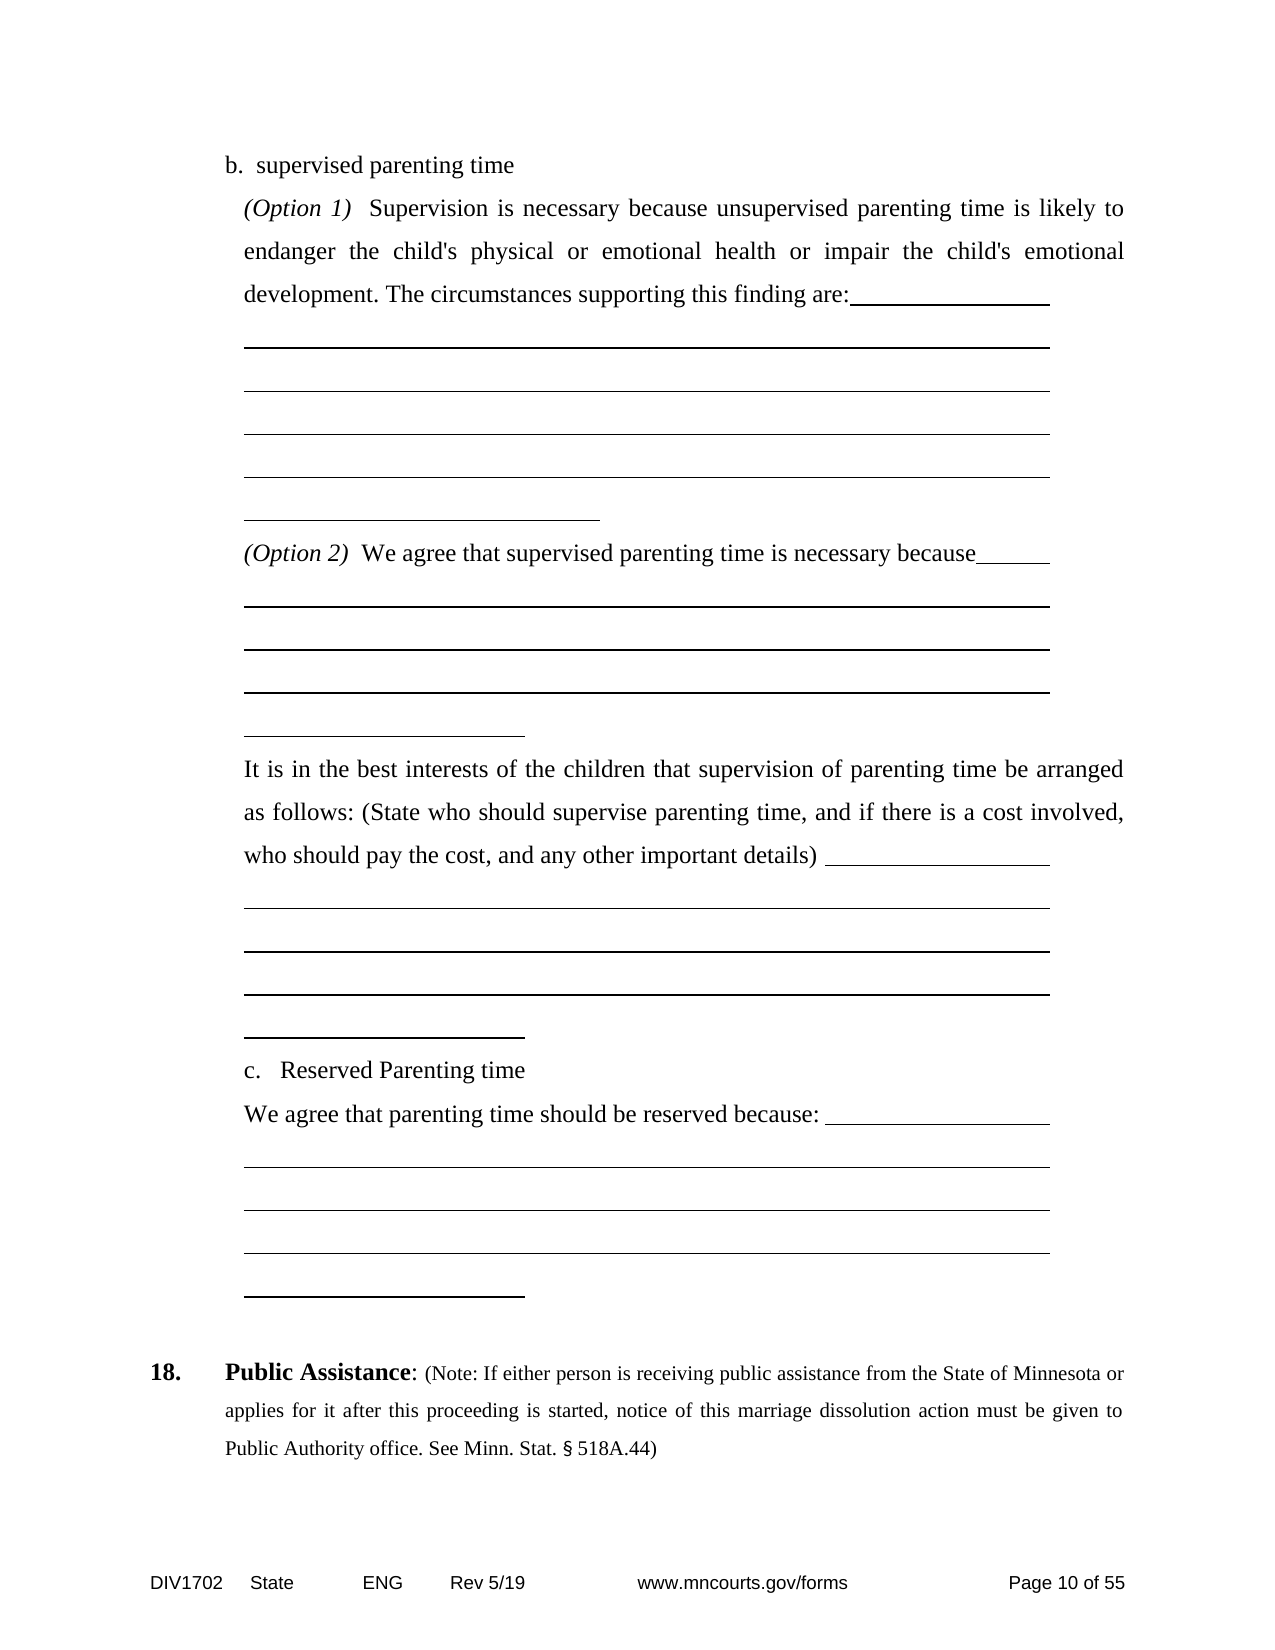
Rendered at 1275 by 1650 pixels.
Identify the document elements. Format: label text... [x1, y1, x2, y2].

text (Option 2) We agree that supervised parenting time is necessary because [244, 538, 1125, 739]
text We agree that parenting time should be reserved because: [244, 1099, 1125, 1300]
text 18. Public Assistance: (Note: If either person is receiving public assistance from the State of Minnesota or applies for it after this proceeding is started, notice of this marriage dissolution action must be given to Public Authority office. See Minn. Stat. § 518A.44) [150, 1357, 1125, 1460]
text b. supervised parenting time [225, 150, 1125, 179]
text (Option 1) Supervision is necessary because unsupervised parenting time is likely to endanger the child's physical or emotional health or impair the child's emotional development. The circumstances supporting this finding are: [244, 193, 1125, 524]
text c. Reserved Parenting time [244, 1056, 1125, 1084]
text It is in the best interests of the children that supervision of parenting time be arranged as follows: (State who should supervise parenting time, and if there is a cost involved, who should pay the cost, and any other important details) [244, 754, 1125, 1041]
